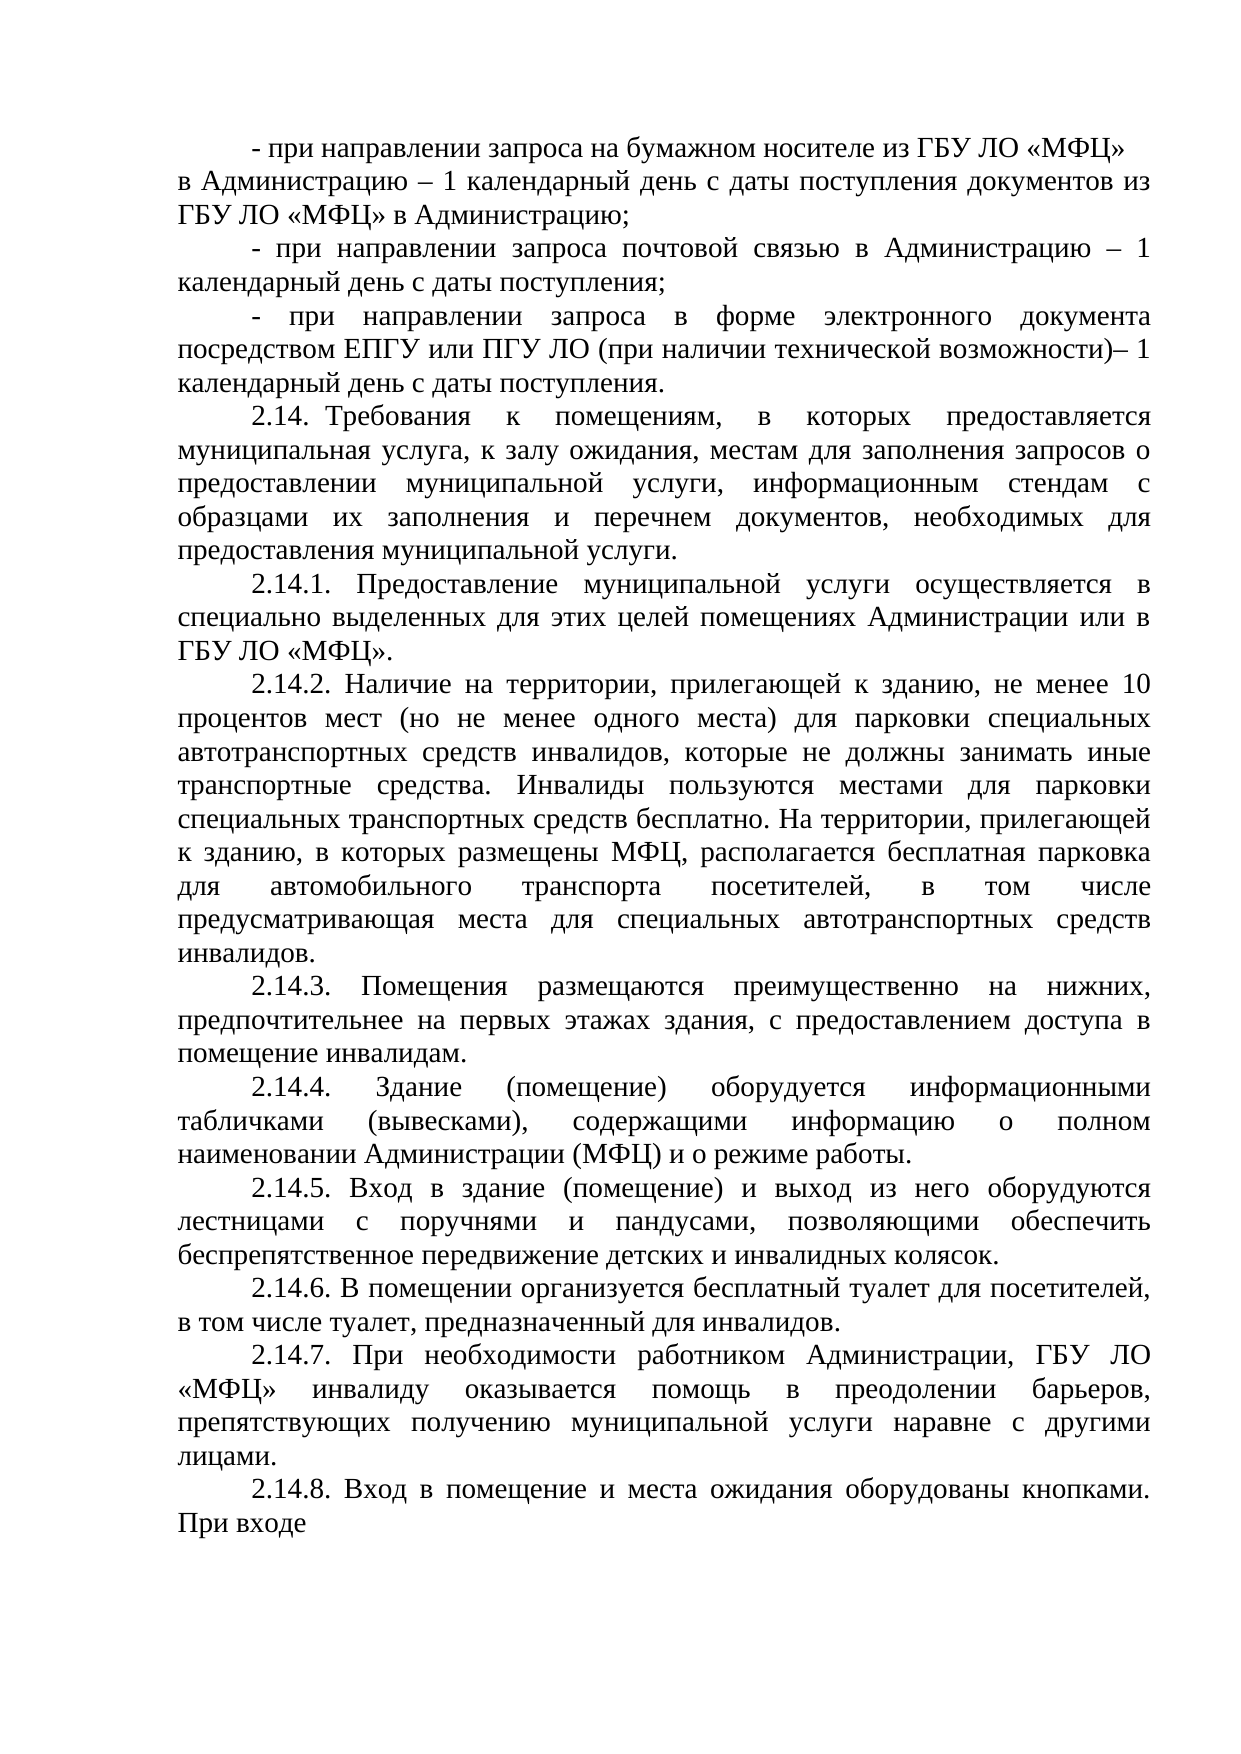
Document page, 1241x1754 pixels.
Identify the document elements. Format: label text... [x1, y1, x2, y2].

text - при направлении запроса в форме электронного документа посредством ЕПГУ или ПГУ ЛО (при наличии технической возможности)– 1 календарный день с даты поступления. [177, 298, 1152, 398]
text 2.14. Требования к помещениям, в которых предоставляется муниципальная услуга, к залу ожидания, местам для заполнения запросов о предоставлении муниципальной услуги, информационным стендам с образцами их заполнения и перечнем документов, необходимых для предоставления муниципальной услуги. [177, 398, 1152, 566]
text 2.14.5. Вход в здание (помещение) и выход из него оборудуются лестницами с поручнями и пандусами, позволяющими обеспечить беспрепятственное передвижение детских и инвалидных колясок. [177, 1170, 1152, 1270]
text 2.14.6. В помещении организуется бесплатный туалет для посетителей, в том числе туалет, предназначенный для инвалидов. [177, 1270, 1152, 1337]
text в Администрацию – 1 календарный день с даты поступления документов из ГБУ ЛО «МФЦ» в Администрацию; [177, 163, 1152, 231]
text 2.14.7. При необходимости работником Администрации, ГБУ ЛО «МФЦ» инвалиду оказывается помощь в преодолении барьеров, препятствующих получению муниципальной услуги наравне с другими лицами. [177, 1337, 1152, 1472]
text 2.14.1. Предоставление муниципальной услуги осуществляется в специально выделенных для этих целей помещениях Администрации или в ГБУ ЛО «МФЦ». [177, 566, 1152, 667]
text 2.14.4. Здание (помещение) оборудуется информационными табличками (вывесками), содержащими информацию о полном наименовании Администрации (МФЦ) и о режиме работы. [177, 1069, 1152, 1170]
text 2.14.3. Помещения размещаются преимущественно на нижних, предпочтительнее на первых этажах здания, с предоставлением доступа в помещение инвалидам. [177, 968, 1152, 1069]
text 2.14.8. Вход в помещение и места ожидания оборудованы кнопками. При входе [177, 1472, 1152, 1539]
text 2.14.2. Наличие на территории, прилегающей к зданию, не менее 10 процентов мест (но не менее одного места) для парковки специальных автотранспортных средств инвалидов, которые не должны занимать иные транспортные средства. Инвалиды пользуются местами для парковки специальных транспортных средств бесплатно. На территории, прилегающей к зданию, в которых размещены МФЦ, располагается бесплатная парковка для автомобильного транспорта посетителей, в том числе предусматривающая места для специальных автотранспортных средств инвалидов. [177, 667, 1152, 968]
text - при направлении запроса почтовой связью в Администрацию – 1 календарный день с даты поступления; [177, 231, 1152, 298]
text - при направлении запроса на бумажном носителе из ГБУ ЛО «МФЦ» [177, 130, 1152, 163]
